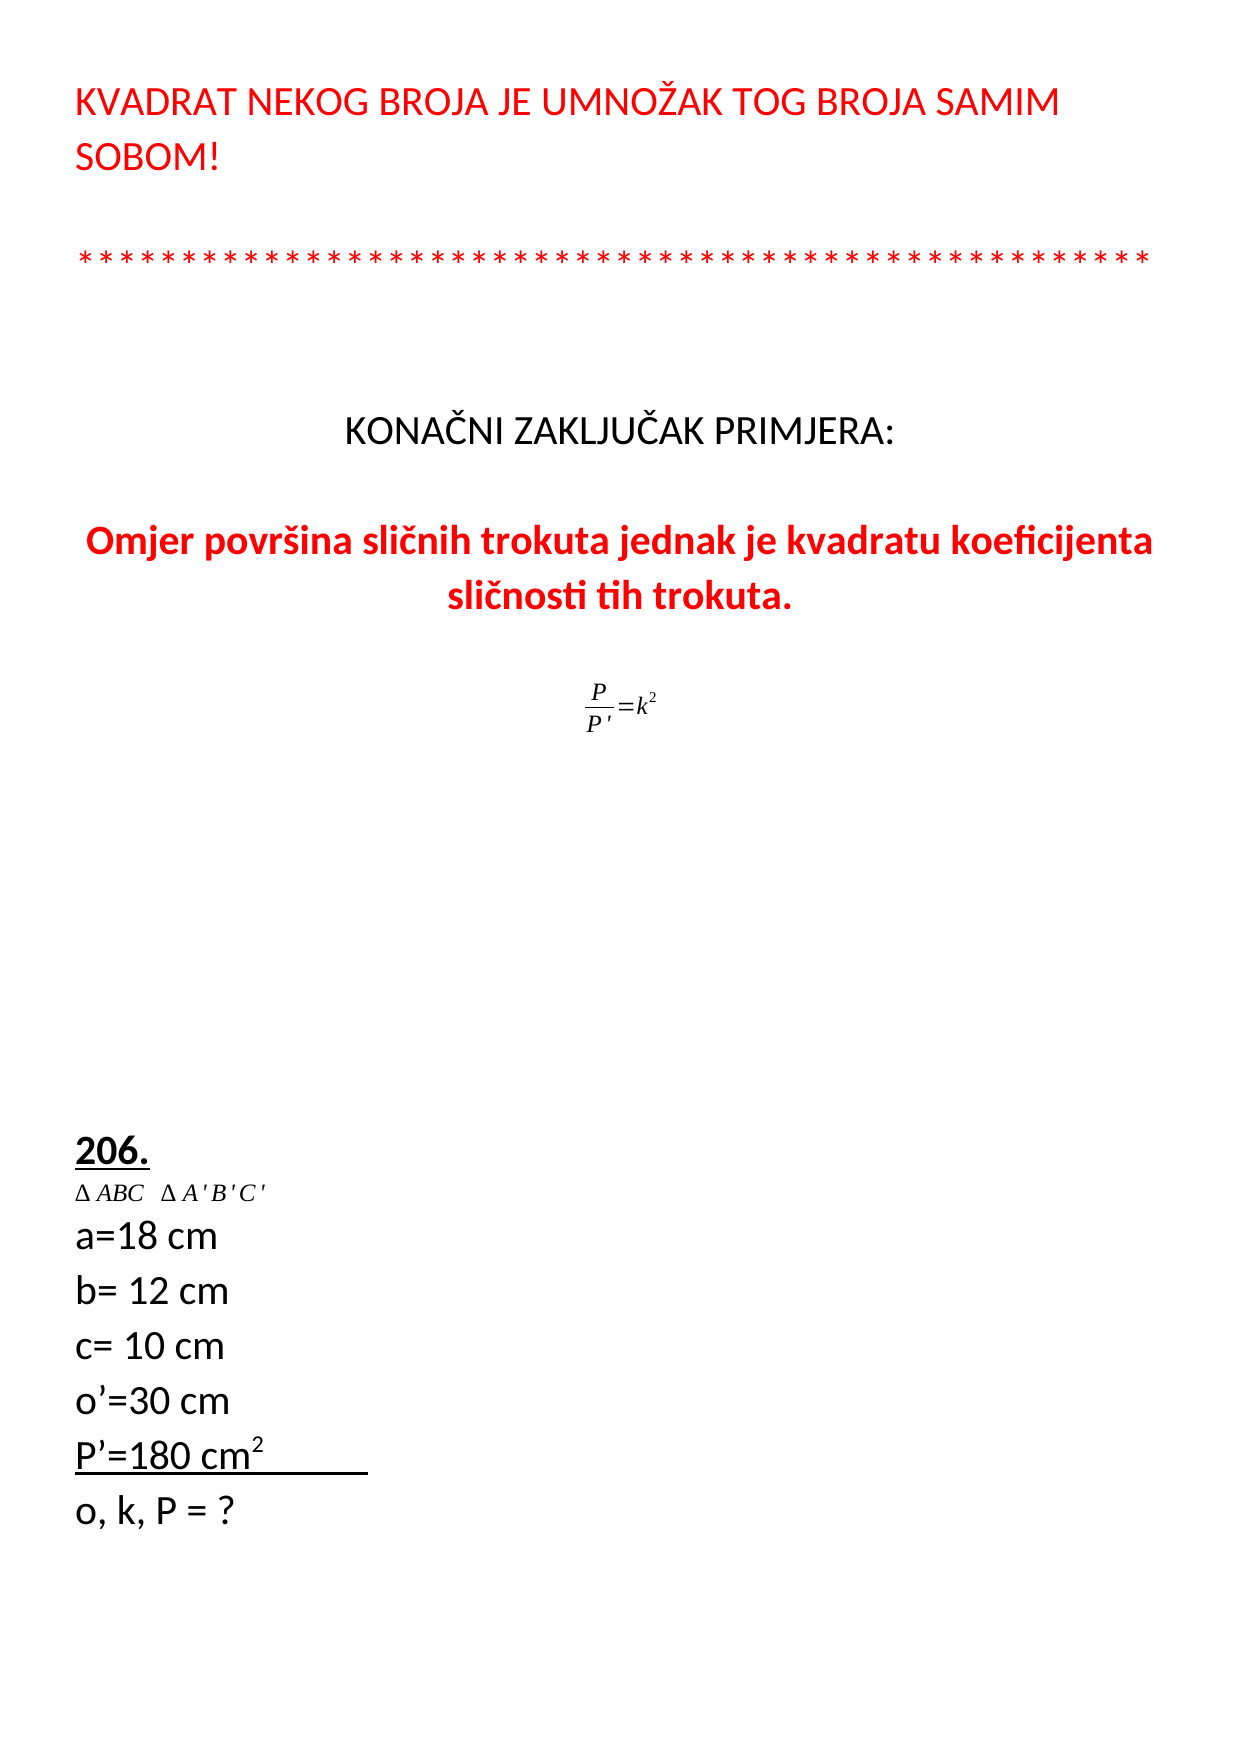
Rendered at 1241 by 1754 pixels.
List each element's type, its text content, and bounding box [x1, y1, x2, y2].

text 206. [75, 1124, 1165, 1175]
text a=18 cm [75, 1209, 1165, 1260]
text **************************************************** [75, 240, 1165, 291]
text o’=30 cm [75, 1374, 1165, 1425]
text KVADRAT NEKOG BROJA JE UMNOŽAK TOG BROJA SAMIM SOBOM! [75, 75, 1165, 181]
text c= 10 cm [75, 1319, 1165, 1370]
text Omjer površina sličnih trokuta jednak je kvadratu koeficijenta sličnosti tih trokuta. [75, 514, 1165, 620]
text KONAČNI ZAKLJUČAK PRIMJERA: [75, 404, 1165, 455]
text b= 12 cm [75, 1264, 1165, 1315]
text o, k, P = ? [75, 1484, 1165, 1535]
text P’=180 cm2_____ [75, 1429, 1165, 1480]
